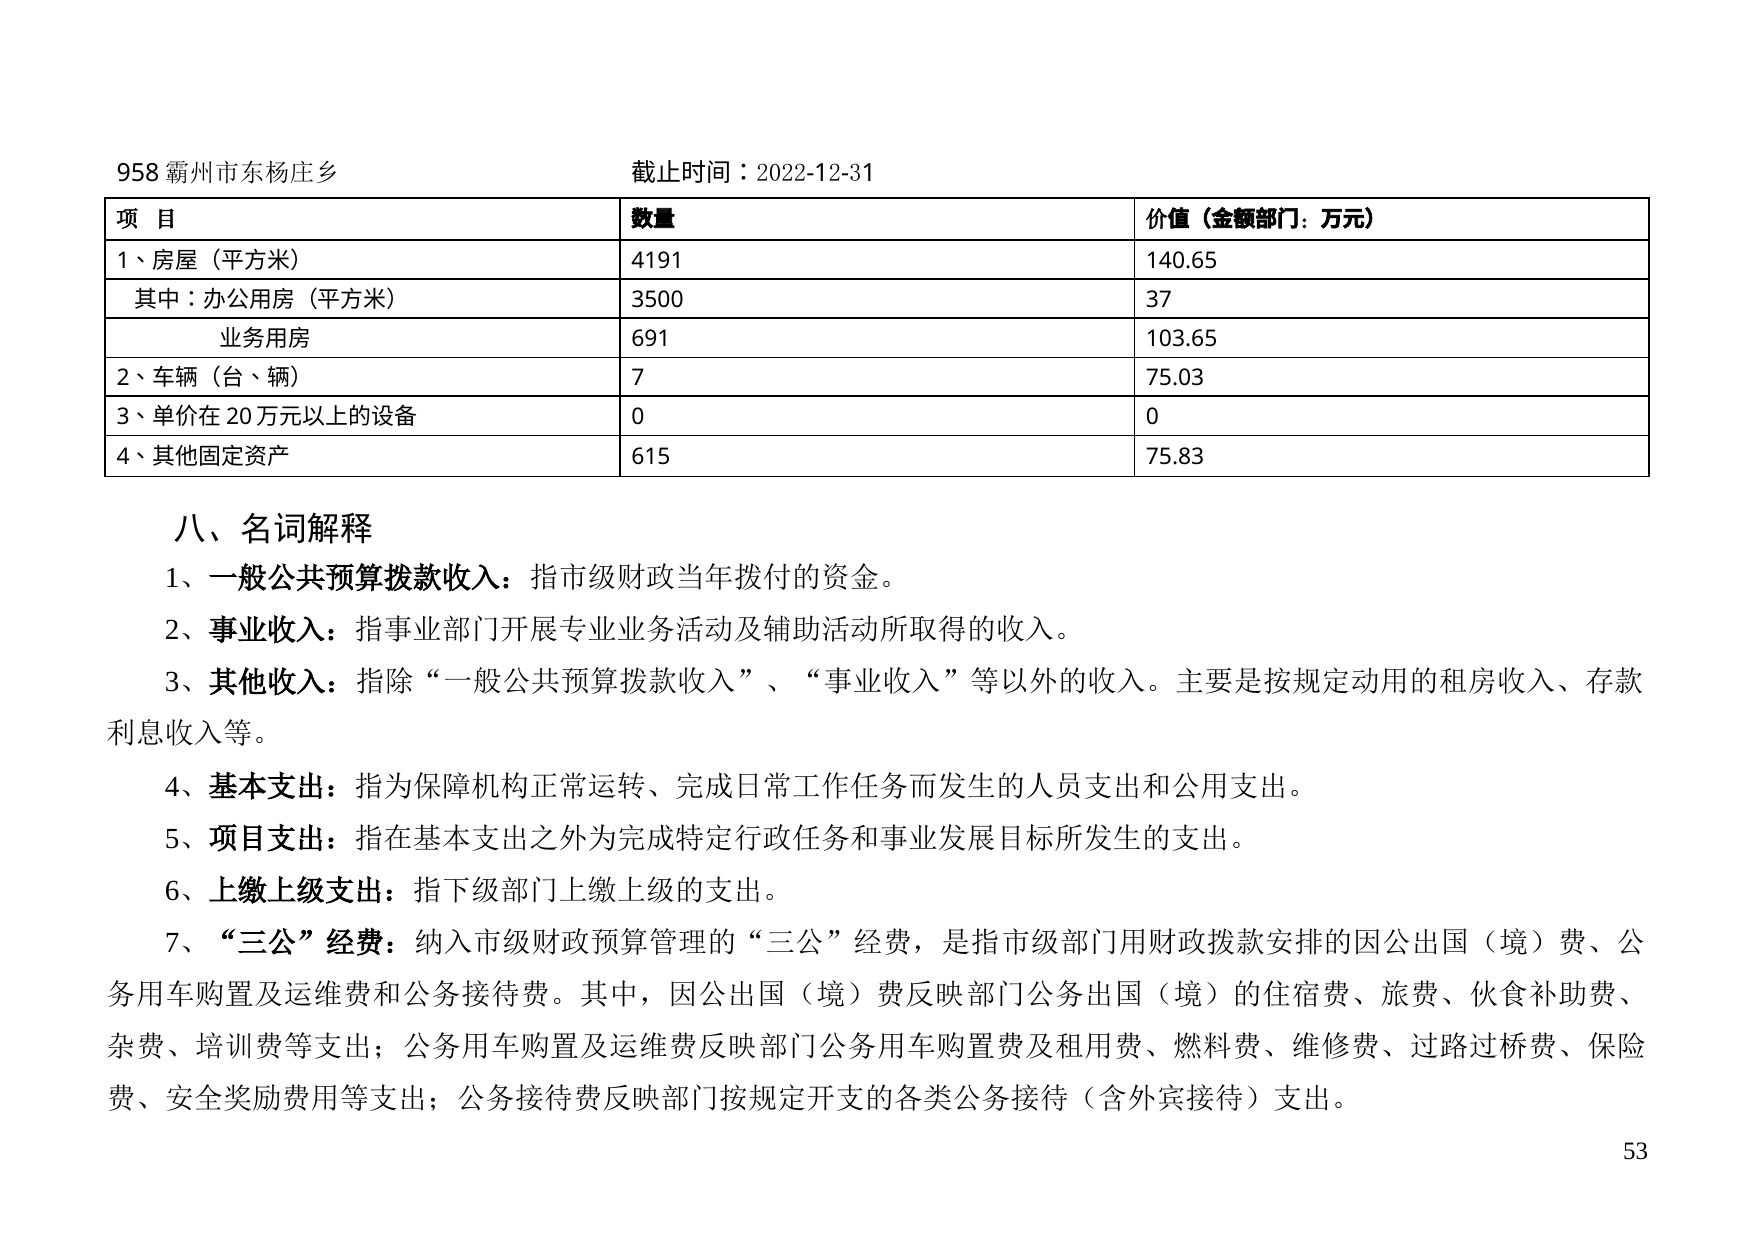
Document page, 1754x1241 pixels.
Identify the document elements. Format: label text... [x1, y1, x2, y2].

text 八、名词解释 [106, 507, 1648, 545]
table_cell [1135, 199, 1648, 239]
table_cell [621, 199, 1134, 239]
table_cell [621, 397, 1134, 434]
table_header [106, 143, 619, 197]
text 4、基本支出：指为保障机构正常运转、完成日常工作任务而发生的人员支出和公用支出。 [106, 754, 1648, 806]
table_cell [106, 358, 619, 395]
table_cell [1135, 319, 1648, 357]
text 7、“三公”经费：纳入市级财政预算管理的“三公”经费，是指市级部门用财政拨款安排的因公出国（境）费、公务用车购置及运维费和公务接待费。其中，因公出国（境）费反映部门公务出国（境）的住宿费、旅费、伙食补助费、杂费、培训费等支出；公务用车购置及运维费反映部门公务用车购置费及租用费、燃料费、维修费、过路过桥费、保险费、安全奖励费用等支出；公务接待费反映部门按规定开支的各类公务接待（含外宾接待）支出。 [106, 911, 1648, 1119]
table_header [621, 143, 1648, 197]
text 2、事业收入：指事业部门开展专业业务活动及辅助活动所取得的收入。 [106, 598, 1648, 650]
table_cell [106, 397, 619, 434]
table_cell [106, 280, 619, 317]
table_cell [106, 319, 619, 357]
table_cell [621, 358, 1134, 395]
text 1、一般公共预算拨款收入：指市级财政当年拨付的资金。 [106, 546, 1648, 598]
text 6、上缴上级支出：指下级部门上缴上级的支出。 [106, 858, 1648, 911]
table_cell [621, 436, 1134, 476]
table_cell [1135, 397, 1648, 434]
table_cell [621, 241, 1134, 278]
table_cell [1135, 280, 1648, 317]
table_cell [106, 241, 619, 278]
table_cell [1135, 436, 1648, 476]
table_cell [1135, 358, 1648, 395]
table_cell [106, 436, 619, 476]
text 3、其他收入：指除“一般公共预算拨款收入”、“事业收入”等以外的收入。主要是按规定动用的租房收入、存款利息收入等。 [106, 650, 1648, 754]
text 5、项目支出：指在基本支出之外为完成特定行政任务和事业发展目标所发生的支出。 [106, 806, 1648, 858]
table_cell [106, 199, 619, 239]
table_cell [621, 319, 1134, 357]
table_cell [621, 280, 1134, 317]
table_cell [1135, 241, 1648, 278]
